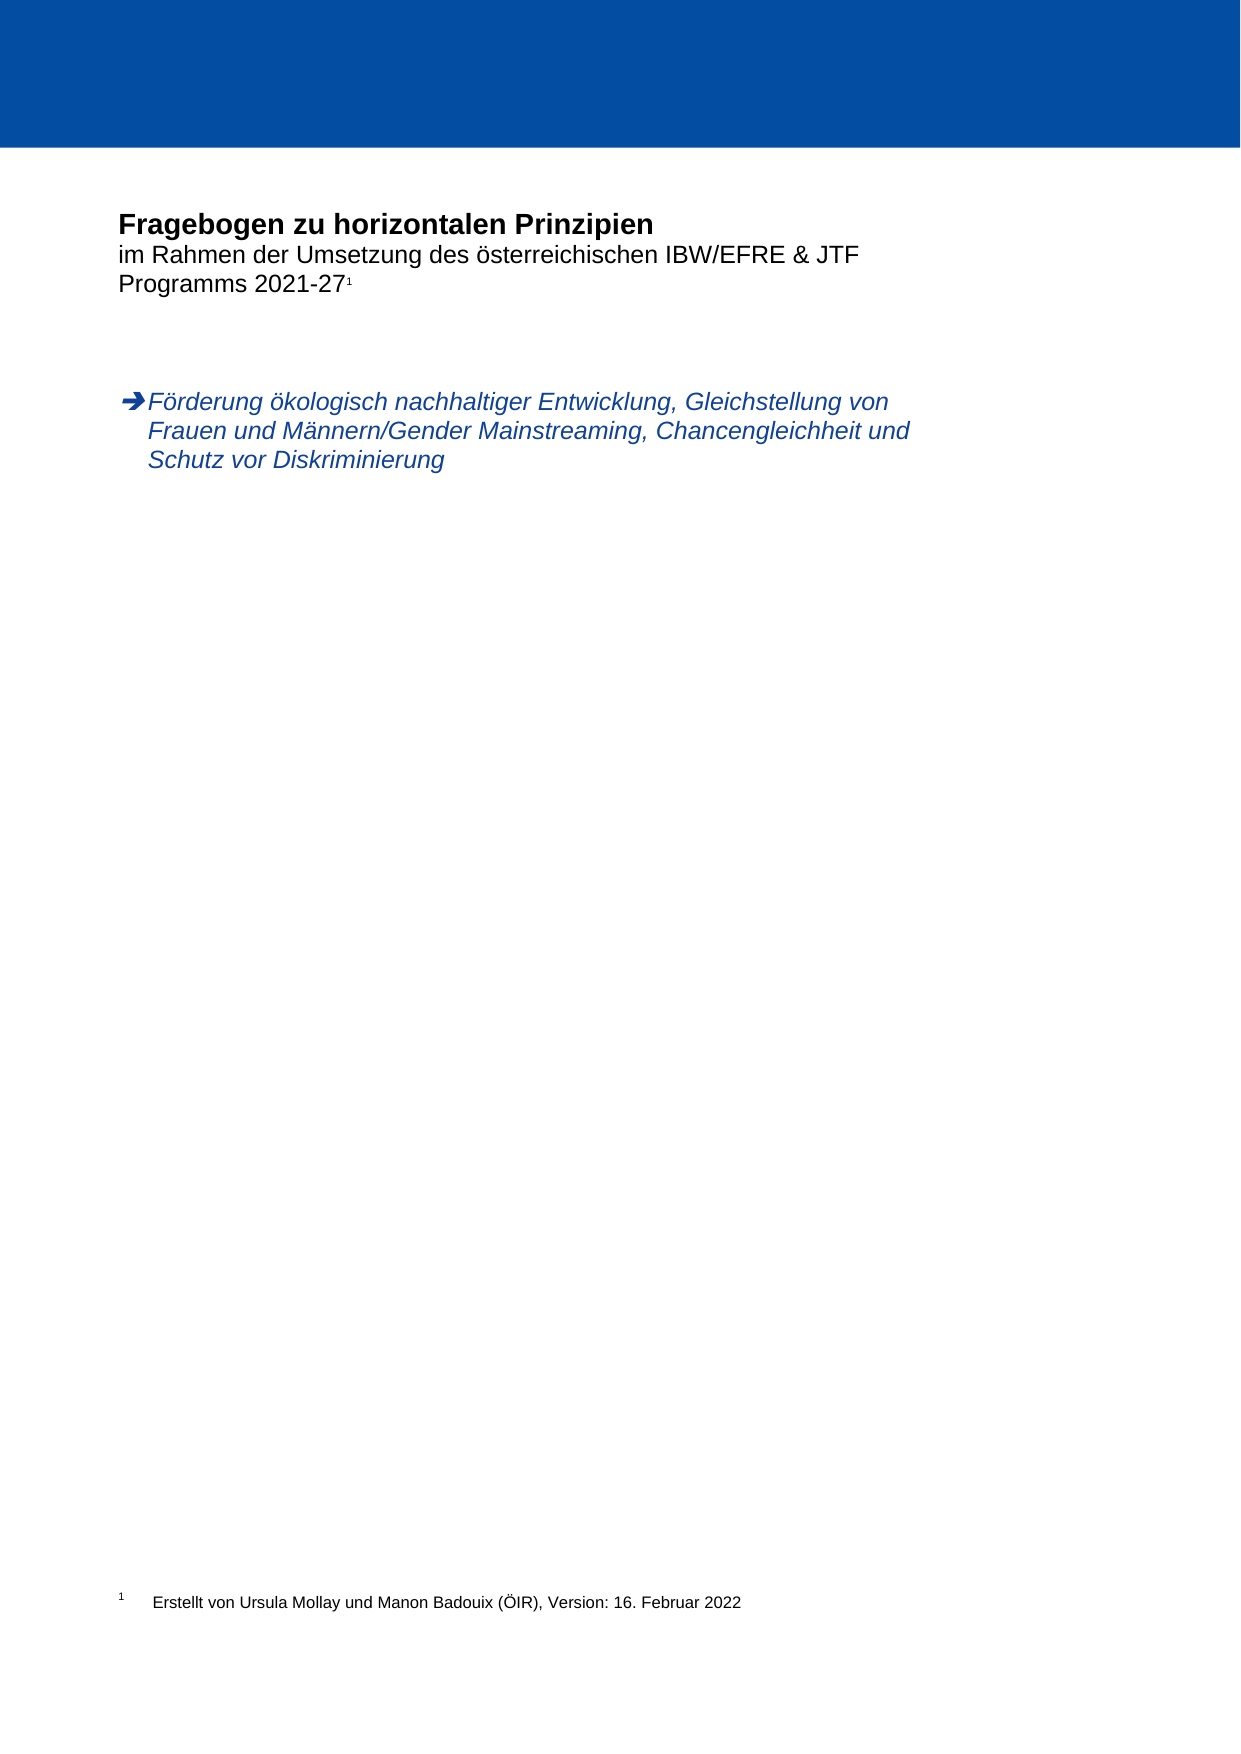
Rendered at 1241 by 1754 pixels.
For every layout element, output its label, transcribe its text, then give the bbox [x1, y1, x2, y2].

text Förderung ökologisch nachhaltiger Entwicklung, Gleichstellung von Frauen und Männern/Gender Mainstreaming, Chancengleichheit und Schutz vor Diskriminierung [118, 387, 945, 473]
text im Rahmen der Umsetzung des österreichischen IBW/EFRE & JTF Programms 2021-27 [118, 240, 945, 298]
text Fragebogen zu horizontalen Prinzipien [118, 207, 945, 240]
